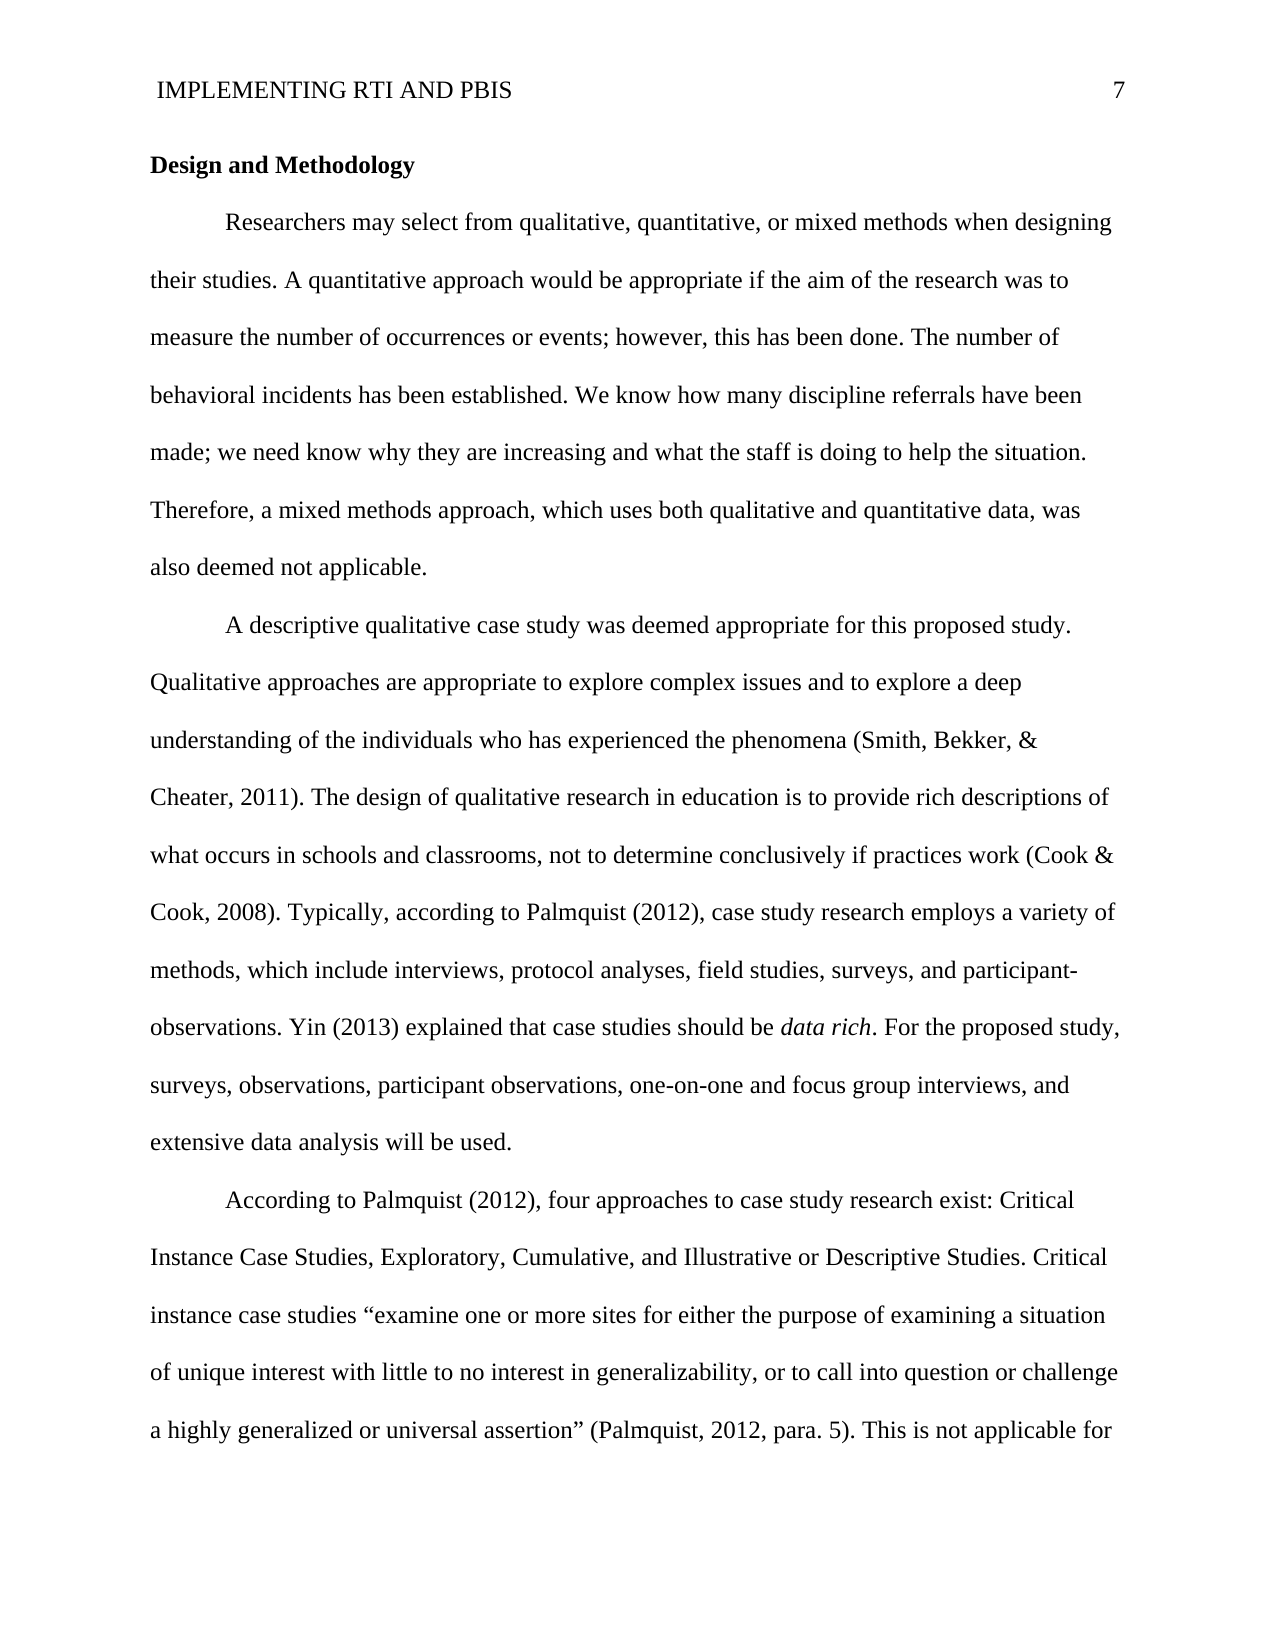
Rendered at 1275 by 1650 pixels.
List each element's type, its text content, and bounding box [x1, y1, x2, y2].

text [150, 1185, 1125, 1444]
text Design and Methodology [150, 150, 1125, 179]
text A descriptive qualitative case study was deemed appropriate for this proposed study. Qualitative approaches are appropriate to explore complex issues and to explore a deep understanding of the individuals who has experienced the phenomena (Smith, Bekker, & Cheater, 2011). The design of qualitative research in education is to provide rich descriptions of what occurs in schools and classrooms, not to determine conclusively if practices work (Cook & Cook, 2008). Typically, according to Palmquist (2012), case study research employs a variety of methods, which include interviews, protocol analyses, field studies, surveys, and participant-observations. Yin (2013) explained that case studies should be data rich. For the proposed study, surveys, observations, participant observations, one-on-one and focus group interviews, and extensive data analysis will be used. [150, 610, 1125, 1156]
text Researchers may select from qualitative, quantitative, or mixed methods when designing their studies. A quantitative approach would be appropriate if the aim of the research was to measure the number of occurrences or events; however, this has been done. The number of behavioral incidents has been established. We know how many discipline referrals have been made; we need know why they are increasing and what the staff is doing to help the situation. Therefore, a mixed methods approach, which uses both qualitative and quantitative data, was also deemed not applicable. [150, 207, 1125, 581]
